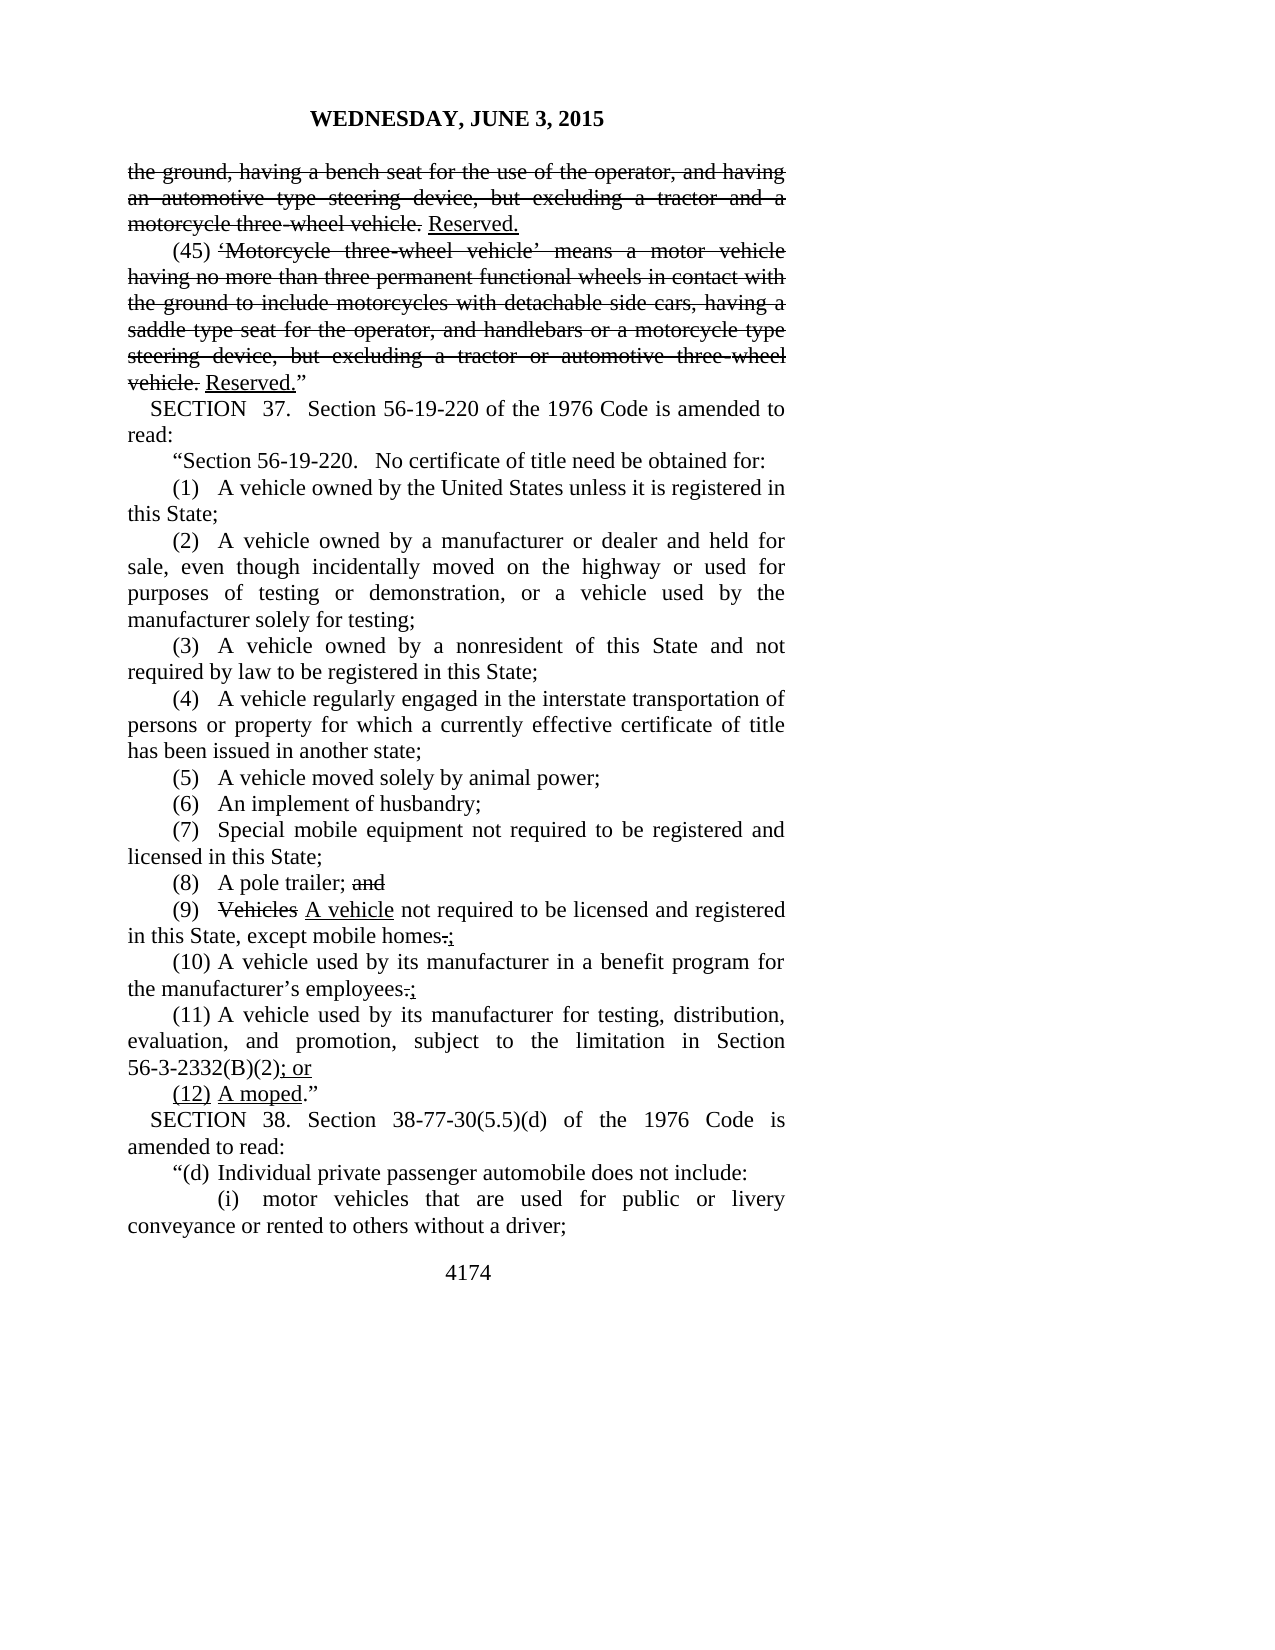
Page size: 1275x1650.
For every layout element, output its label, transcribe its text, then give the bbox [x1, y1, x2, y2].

text (3) A vehicle owned by a nonresident of this State and not required by law to be registered in this State; [127, 632, 786, 685]
text (10) A vehicle used by its manufacturer in a benefit program for the manufacturer’s employees.; [127, 948, 786, 1001]
text (6) An implement of husbandry; [127, 790, 786, 817]
text (8) A pole trailer; and [127, 869, 786, 896]
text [127, 158, 786, 172]
text SECTION 37. Section 56-19-220 of the 1976 Code is amended to read: [127, 395, 786, 448]
text (7) Special mobile equipment not required to be registered and licensed in this State; [127, 817, 786, 869]
text (5) A vehicle moved solely by animal power; [127, 764, 786, 790]
text (1) A vehicle owned by the United States unless it is registered in this State; [127, 474, 786, 527]
text (4) A vehicle regularly engaged in the interstate transportation of persons or property for which a currently effective certificate of title has been issued in another state; [127, 685, 786, 764]
text “Section 56-19-220. No certificate of title need be obtained for: [127, 448, 786, 474]
text (9) Vehicles A vehicle not required to be licensed and registered in this State, except mobile homes.; [127, 896, 786, 948]
text SECTION 38. Section 38-77-30(5.5)(d) of the 1976 Code is amended to read: [127, 1106, 786, 1159]
text (45) ‘Motorcycle three-wheel vehicle’ means a motor vehicle having no more than three permanent functional wheels in contact with the ground to include motorcycles with detachable side cars, having a saddle type seat for the operator, and handlebars or a motorcycle type steering device, but excluding a tractor or automotive three-wheel vehicle. Reserved.” [127, 357, 786, 395]
text (11) A vehicle used by its manufacturer for testing, distribution, evaluation, and promotion, subject to the limitation in Section 56-3-2332(B)(2); or [127, 1001, 786, 1080]
text (2) A vehicle owned by a manufacturer or dealer and held for sale, even though incidentally moved on the highway or used for purposes of testing or demonstration, or a vehicle used by the manufacturer solely for testing; [127, 527, 786, 632]
text (45) ‘Motorcycle three-wheel vehicle’ means a motor vehicle having no more than three permanent functional wheels in contact with the ground to include motorcycles with detachable side cars, having a saddle type seat for the operator, and handlebars or a motorcycle type steering device, but excluding a tractor or automotive three-wheel vehicle. Reserved.” [127, 237, 786, 278]
text (12) A moped.” [127, 1080, 786, 1106]
text “(d) Individual private passenger automobile does not include: [127, 1159, 786, 1186]
text (i) motor vehicles that are used for public or livery conveyance or rented to others without a driver; [127, 1186, 786, 1238]
